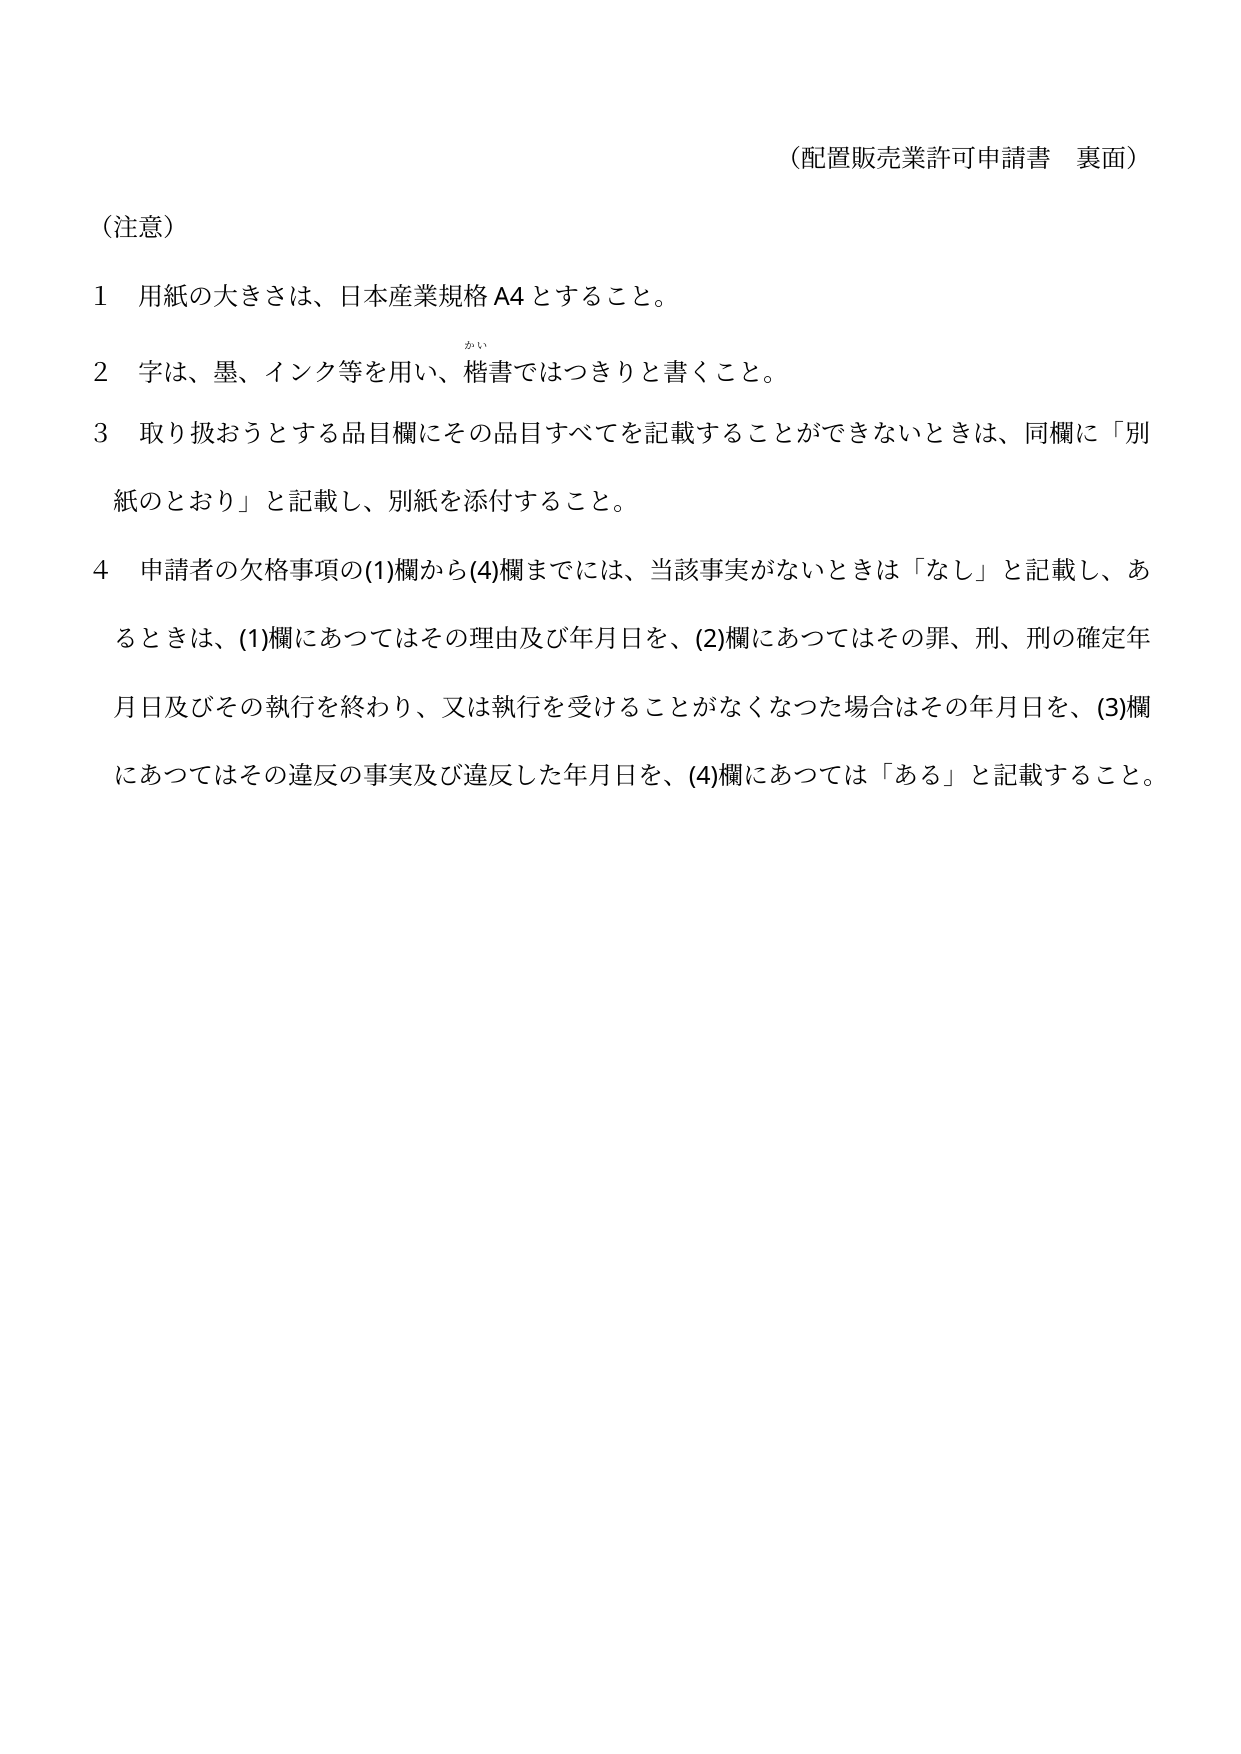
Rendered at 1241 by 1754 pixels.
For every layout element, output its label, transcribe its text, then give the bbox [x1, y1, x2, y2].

text ２ 字は、墨、インク等を用い、書ではつきりと書くこと。 [89, 328, 1152, 397]
text ３ 取り扱おうとする品目欄にその品目すべてを記載することができないときは、同欄に「別紙のとおり」と記載し、別紙を添付すること。 [89, 397, 1152, 534]
text （配置販売業許可申請書 裏面） [89, 123, 1152, 191]
text １ 用紙の大きさは、日本産業規格A4とすること。 [89, 260, 1152, 328]
text ４ 申請者の欠格事項の(1)欄から(4)欄までには、当該事実がないときは「なし」と記載し、あるときは、(1)欄にあつてはその理由及び年月日を、(2)欄にあつてはその罪、刑、刑の確定年月日及びその執行を終わり、又は執行を受けることがなくなつた場合はその年月日を、(3)欄にあつてはその違反の事実及び違反した年月日を、(4)欄にあつては「ある」と記載すること。 [89, 534, 1152, 808]
text （注意） [89, 191, 1152, 260]
